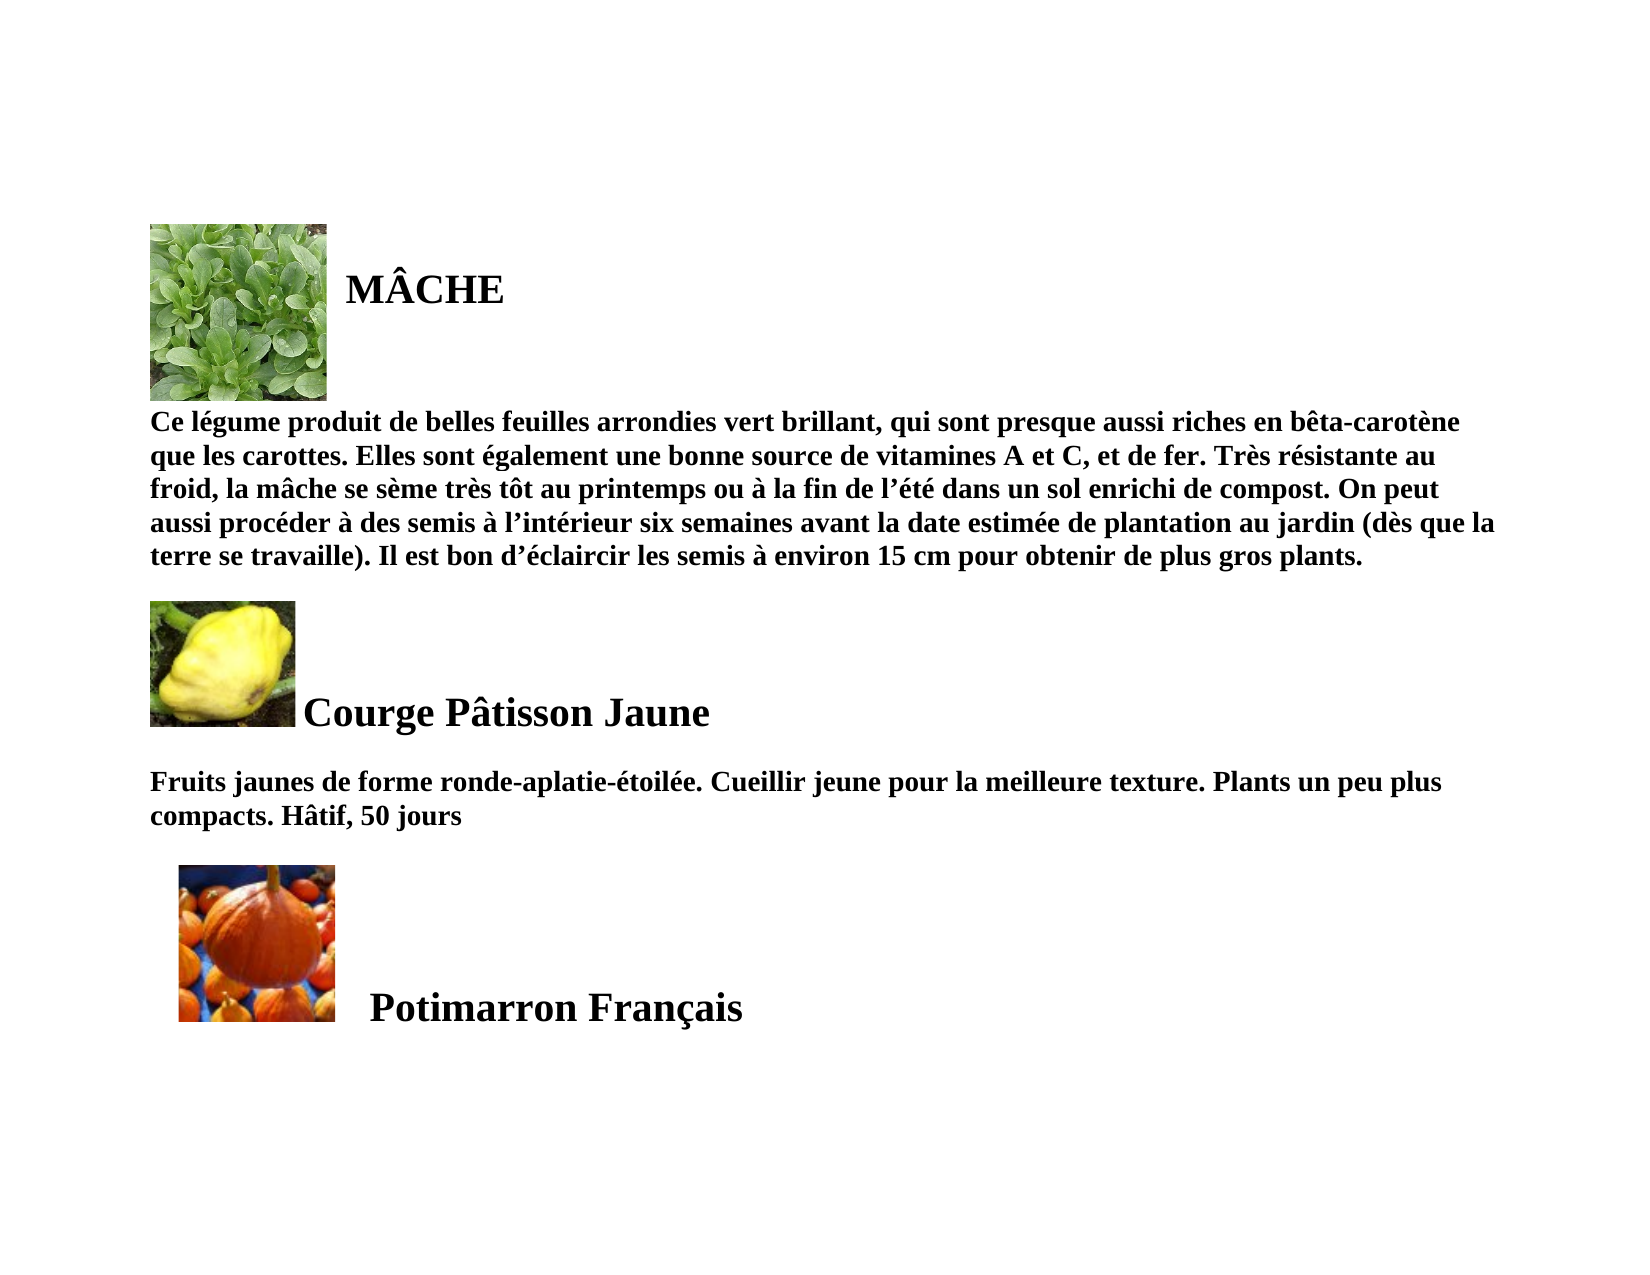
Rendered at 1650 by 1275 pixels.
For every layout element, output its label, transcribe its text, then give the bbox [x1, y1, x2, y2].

picture [150, 601, 296, 727]
picture [178, 865, 336, 1022]
text Potimarron Français [150, 865, 1500, 1031]
text MÂCHE [327, 264, 1500, 312]
picture [150, 224, 327, 401]
text Ce légume produit de belles feuilles arrondies vert brillant, qui sont presque aussi riches en bêta-carotène que les carottes. Elles sont également une bonne source de vitamines A et C, et de fer. Très résistante au froid, la mâche se sème très tôt au printemps ou à la fin de l’été dans un sol enrichi de compost. On peut aussi procéder à des semis à l’intérieur six semaines avant la date estimée de plantation au jardin (dès que la terre se travaille). Il est bon d’éclaircir les semis à environ 15 cm pour obtenir de plus gros plants. [150, 404, 1500, 572]
text Courge Pâtisson Jaune Fruits jaunes de forme ronde-aplatie-étoilée. Cueillir jeune pour la meilleure texture. Plants un peu plus compacts. Hâtif, 50 jours [150, 601, 1500, 831]
